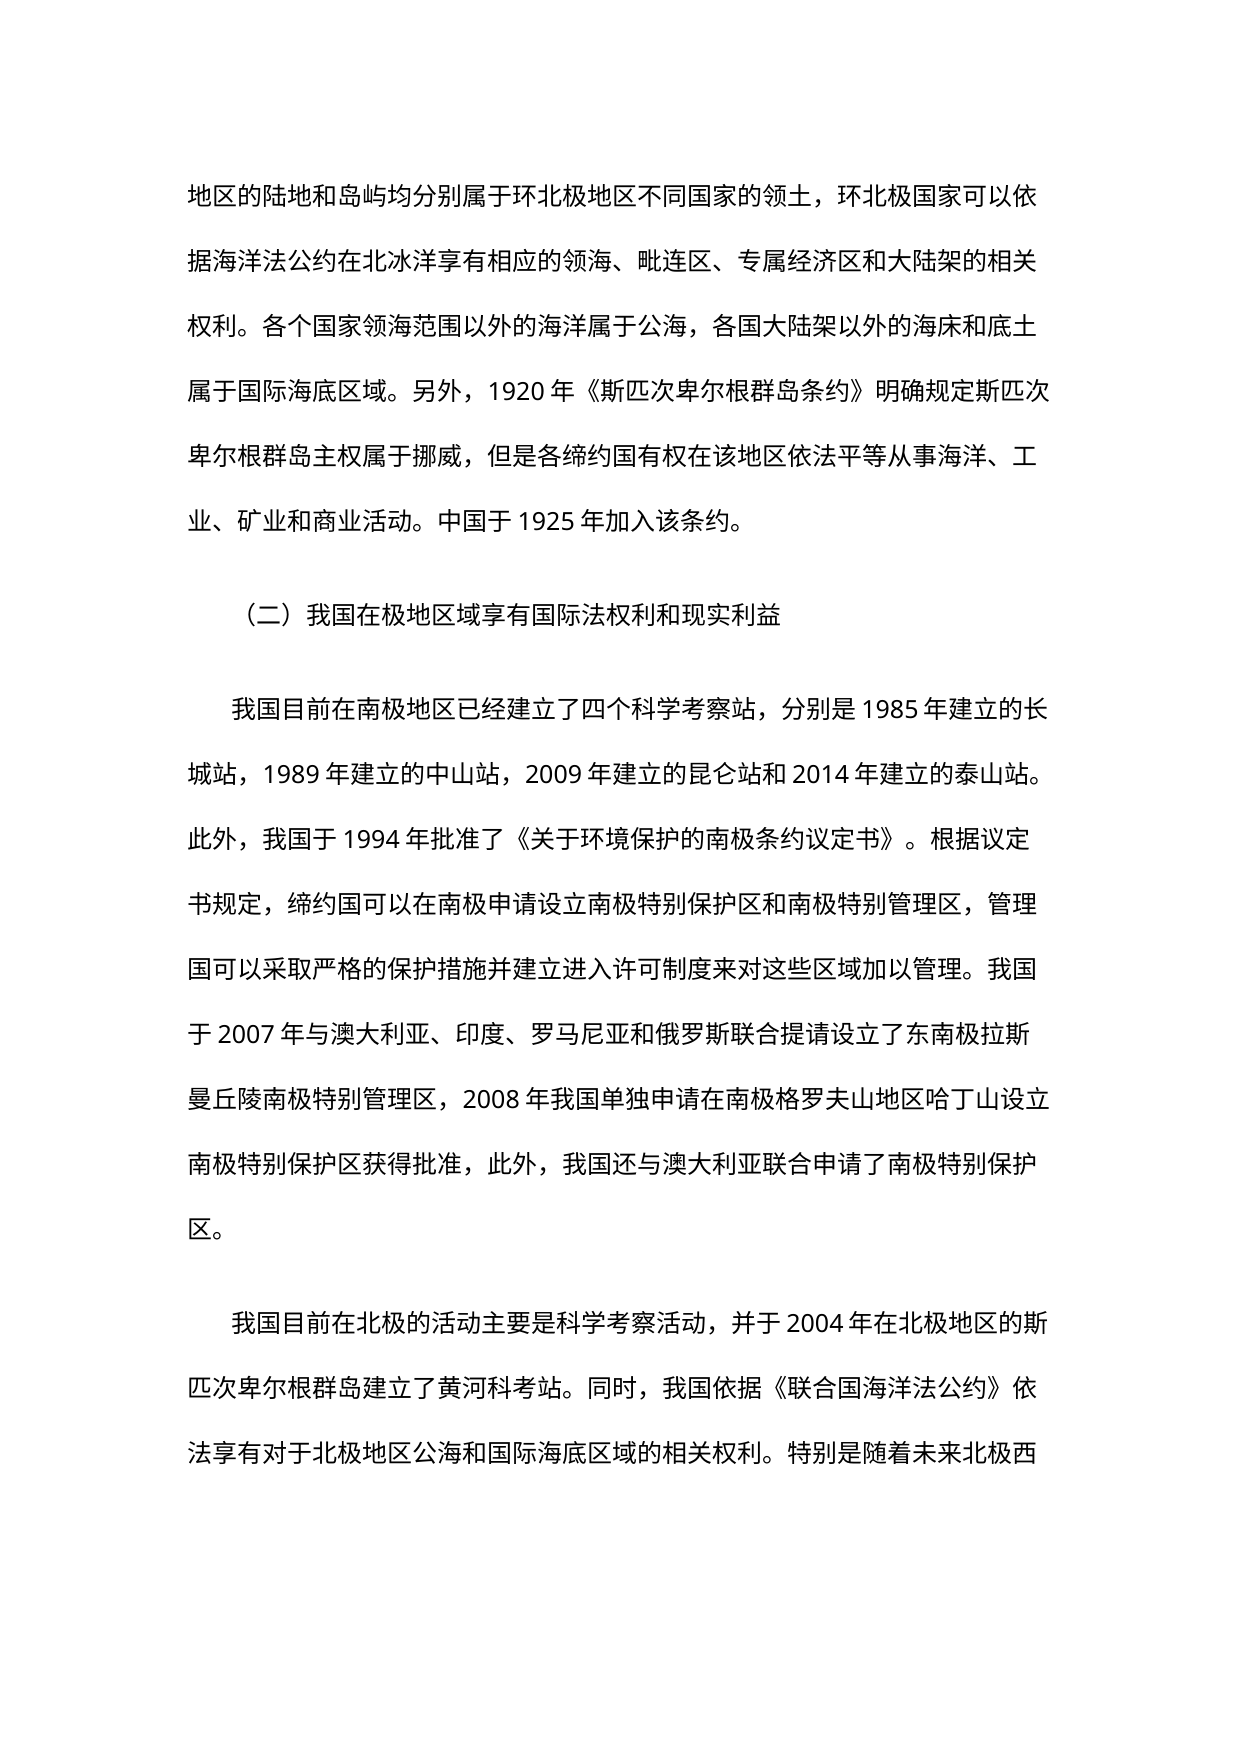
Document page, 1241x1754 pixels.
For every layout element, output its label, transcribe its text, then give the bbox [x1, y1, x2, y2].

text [187, 1289, 1053, 1484]
text 我国目前在南极地区已经建立了四个科学考察站，分别是1985年建立的长城站，1989年建立的中山站，2009年建立的昆仑站和2014年建立的泰山站。此外，我国于1994年批准了《关于环境保护的南极条约议定书》。根据议定书规定，缔约国可以在南极申请设立南极特别保护区和南极特别管理区，管理国可以采取严格的保护措施并建立进入许可制度来对这些区域加以管理。我国于2007年与澳大利亚、印度、罗马尼亚和俄罗斯联合提请设立了东南极拉斯曼丘陵南极特别管理区，2008年我国单独申请在南极格罗夫山地区哈丁山设立南极特别保护区获得批准，此外，我国还与澳大利亚联合申请了南极特别保护区。 [187, 675, 1053, 1260]
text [187, 162, 1053, 552]
title （二）我国在极地区域享有国际法权利和现实利益 [187, 581, 1053, 646]
